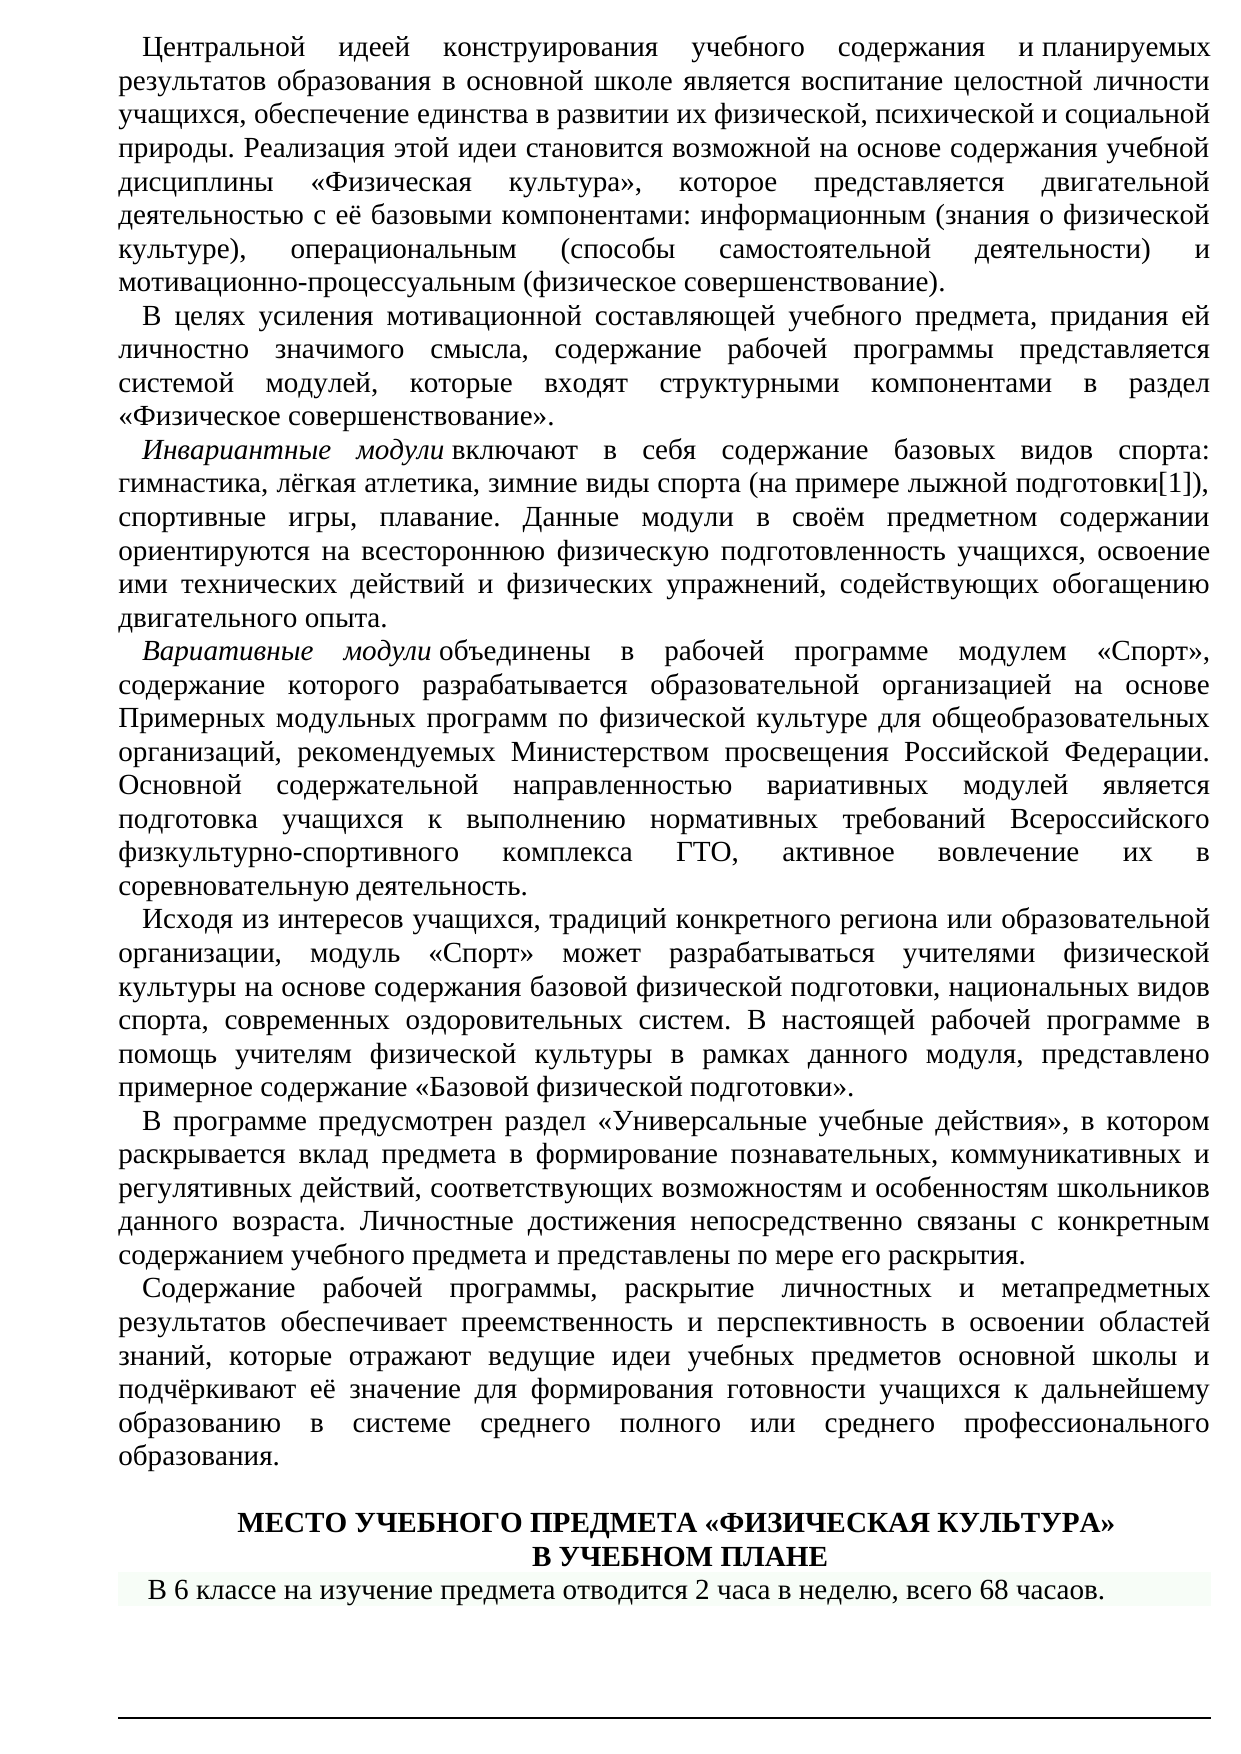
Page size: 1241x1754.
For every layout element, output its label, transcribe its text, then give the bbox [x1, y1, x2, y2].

text В УЧЕБНОМ ПЛАНЕ [118, 1539, 1211, 1572]
text Исходя из интересов учащихся, традиций конкретного региона или образовательной организации, модуль «Спорт» может разрабатываться учителями физической культуры на основе содержания базовой физической подготовки, национальных видов спорта, современных оздоровительных систем. В настоящей рабочей программе в помощь учителям физической культуры в рамках данного модуля, представлено примерное содержание «Базовой физической подготовки». [118, 902, 1211, 1103]
text Содержание рабочей программы, раскрытие личностных и метапредметных результатов обеспечивает преемственность и перспективность в освоении областей знаний, которые отражают ведущие идеи учебных предметов основной школы и подчёркивают её значение для формирования готовности учащихся к дальнейшему образованию в системе среднего полного или среднего профессионального образования. [118, 1271, 1211, 1472]
text Центральной идеей конструирования учебного содержания и планируемых результатов образования в основной школе является воспитание целостной личности учащихся, обеспечение единства в развитии их физической, психической и социальной природы. Реализация этой идеи становится возможной на основе содержания учебной дисциплины «Физическая культура», которое представляется двигательной деятельностью с её базовыми компонентами: информационным (знания о физической культуре), операциональным (способы самостоятельной деятельности) и мотивационно-процессуальным (физическое совершенствование). [118, 29, 1211, 298]
text В 6 классе на изучение предмета отводится 2 часа в неделю, всего 68 часаов. [118, 1572, 1211, 1606]
text Вариативные модули объединены в рабочей программе модулем «Спорт», содержание которого разрабатывается образовательной организацией на основе Примерных модульных программ по физической культуре для общеобразовательных организаций, рекомендуемых Министерством просвещения Российской Федерации. Основной содержательной направленностью вариативных модулей является подготовка учащихся к выполнению нормативных требований Всероссийского физкультурно-спортивного комплекса ГТО, активное вовлечение их в соревновательную деятельность. [118, 633, 1211, 902]
text Инвариантные модули включают в себя содержание базовых видов спорта: гимнастика, лёгкая атлетика, зимние виды спорта (на примере лыжной подготовки[1]), спортивные игры, плавание. Данные модули в своём предметном содержании ориентируются на всестороннюю физическую подготовленность учащихся, освоение ими технических действий и физических упражнений, содействующих обогащению двигательного опыта. [118, 432, 1211, 633]
text В программе предусмотрен раздел «Универсальные учебные действия», в котором раскрывается вклад предмета в формирование познавательных, коммуникативных и регулятивных действий, соответствующих возможностям и особенностям школьников данного возраста. Личностные достижения непосредственно связаны с конкретным содержанием учебного предмета и представлены по мере его раскрытия. [118, 1103, 1211, 1271]
text МЕСТО УЧЕБНОГО ПРЕДМЕТА «ФИЗИЧЕСКАЯ КУЛЬТУРА» [118, 1505, 1211, 1539]
text В целях усиления мотивационной составляющей учебного предмета, придания ей личностно значимого смысла, содержание рабочей программы представляется системой модулей, которые входят структурными компонентами в раздел «Физическое совершенствование». [118, 298, 1211, 432]
